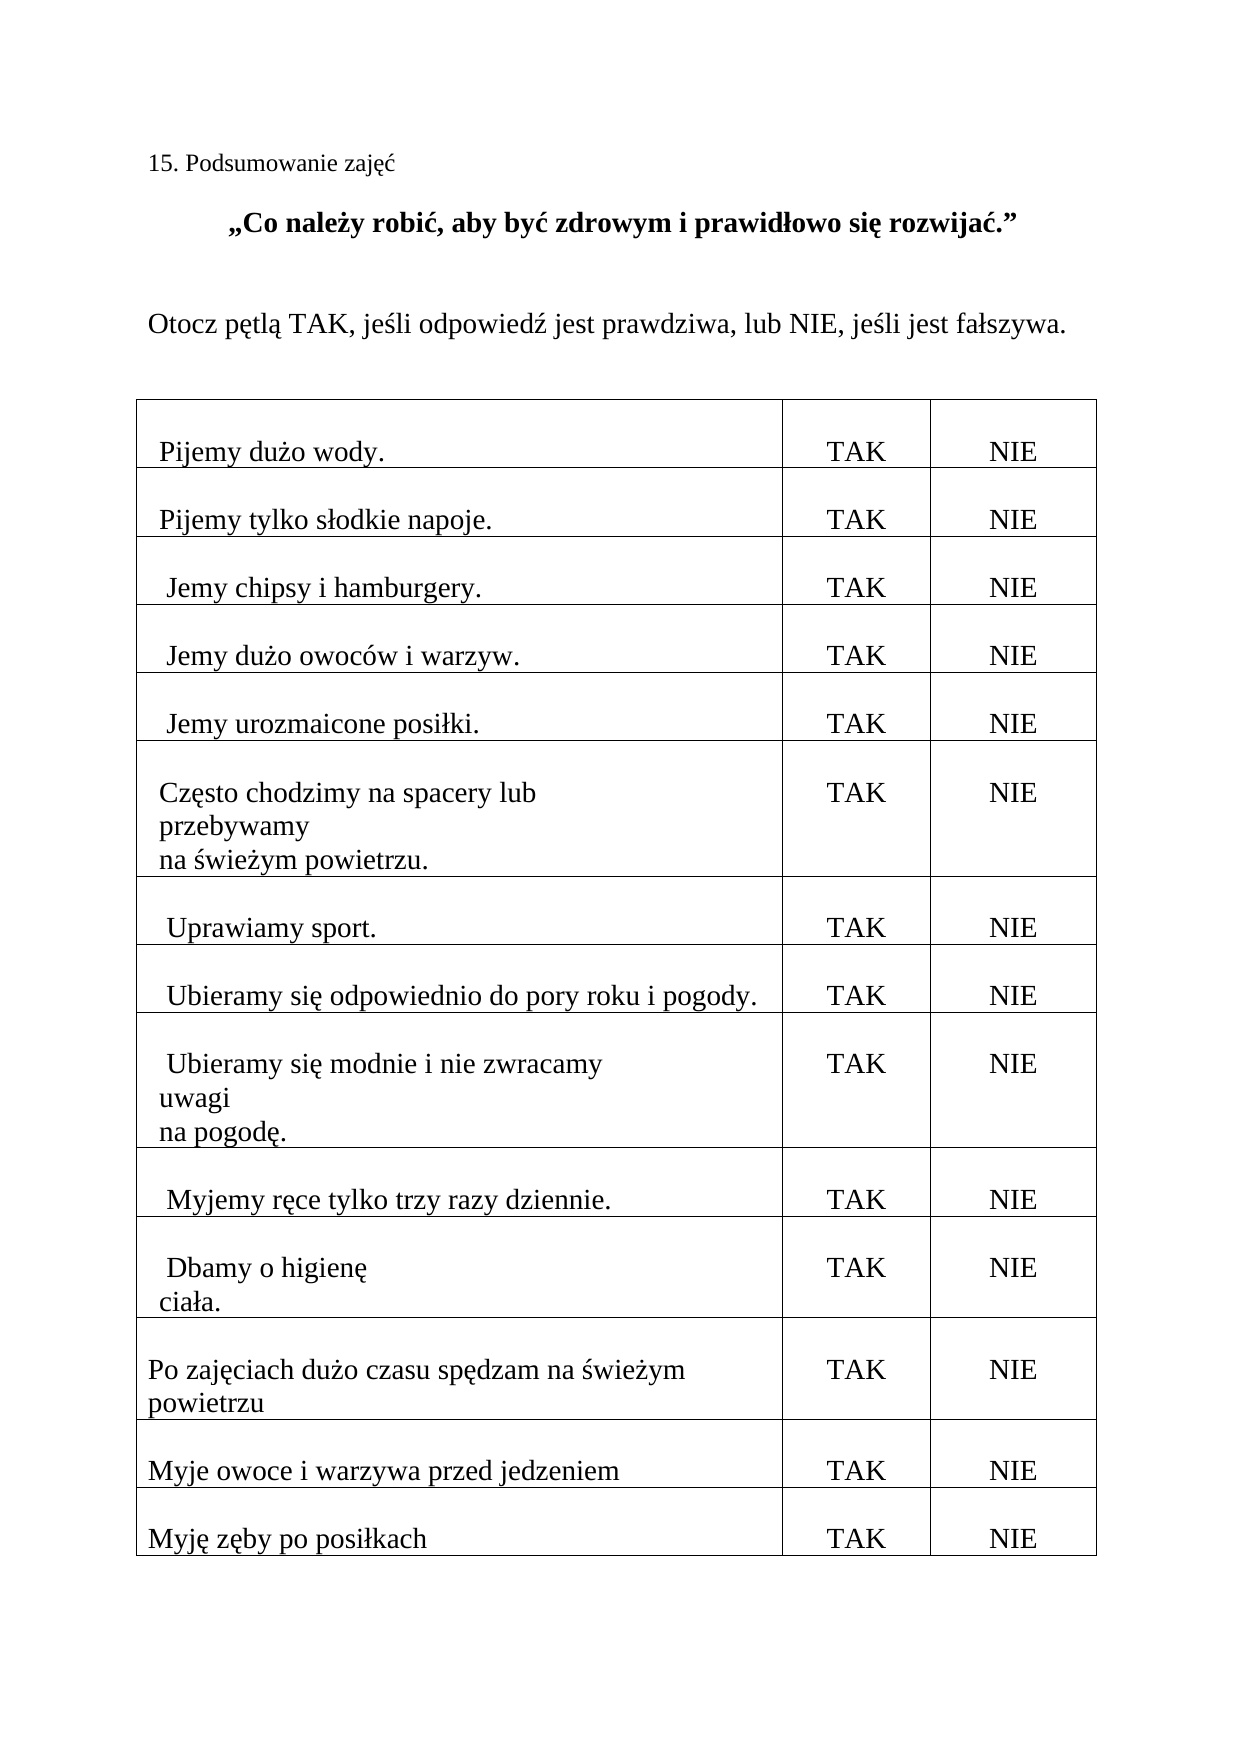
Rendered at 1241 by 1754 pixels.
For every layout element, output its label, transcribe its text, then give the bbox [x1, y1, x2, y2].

table_cell NIE [931, 1420, 1096, 1487]
table_cell NIE [931, 945, 1096, 1012]
table_cell [137, 673, 782, 740]
table_cell TAK [783, 1318, 930, 1419]
table_cell [137, 945, 782, 1012]
table_cell [137, 1217, 782, 1317]
table_cell [137, 1148, 782, 1216]
table_cell Po zajęciach dużo czasu spędzam na świeżym powietrzu [137, 1318, 782, 1419]
table_cell TAK [783, 605, 930, 672]
table_cell TAK [783, 1148, 930, 1216]
table_header „Co należy robić, aby być zdrowym i prawidłowo się rozwijać.” Otocz pętlą TAK, jeśli odpowiedź jest prawdziwa, lub NIE, jeśli jest fałszywa. [136, 206, 1109, 340]
table_cell NIE [931, 1013, 1096, 1147]
table_cell NIE [931, 468, 1096, 536]
table_cell NIE [931, 673, 1096, 740]
table_cell NIE [931, 1318, 1096, 1419]
table_cell TAK [783, 1217, 930, 1317]
table_cell NIE [931, 605, 1096, 672]
table_cell NIE [931, 537, 1096, 604]
table_cell TAK [783, 877, 930, 944]
table_cell NIE [931, 741, 1096, 876]
table_cell NIE [931, 1217, 1096, 1317]
table_cell TAK [783, 1013, 930, 1147]
table_cell [137, 741, 782, 876]
table_header NIE [931, 400, 1096, 467]
table_header [137, 400, 782, 467]
table_cell Myję zęby po posiłkach [137, 1488, 782, 1555]
table_cell [137, 1013, 782, 1147]
table_cell [137, 468, 782, 536]
table_cell TAK [783, 468, 930, 536]
table_cell Myje owoce i warzywa przed jedzeniem [137, 1420, 782, 1487]
table_cell [137, 537, 782, 604]
table_cell TAK [783, 1420, 930, 1487]
text 15. Podsumowanie zajęć [148, 148, 1093, 176]
table_cell TAK [783, 741, 930, 876]
table_cell [137, 877, 782, 944]
table_cell NIE [931, 1488, 1096, 1555]
table_cell TAK [783, 1488, 930, 1555]
table_header TAK [783, 400, 930, 467]
table_cell NIE [931, 877, 1096, 944]
table_cell [137, 605, 782, 672]
table_cell TAK [783, 945, 930, 1012]
table_cell TAK [783, 537, 930, 604]
table_cell NIE [931, 1148, 1096, 1216]
table_cell TAK [783, 673, 930, 740]
